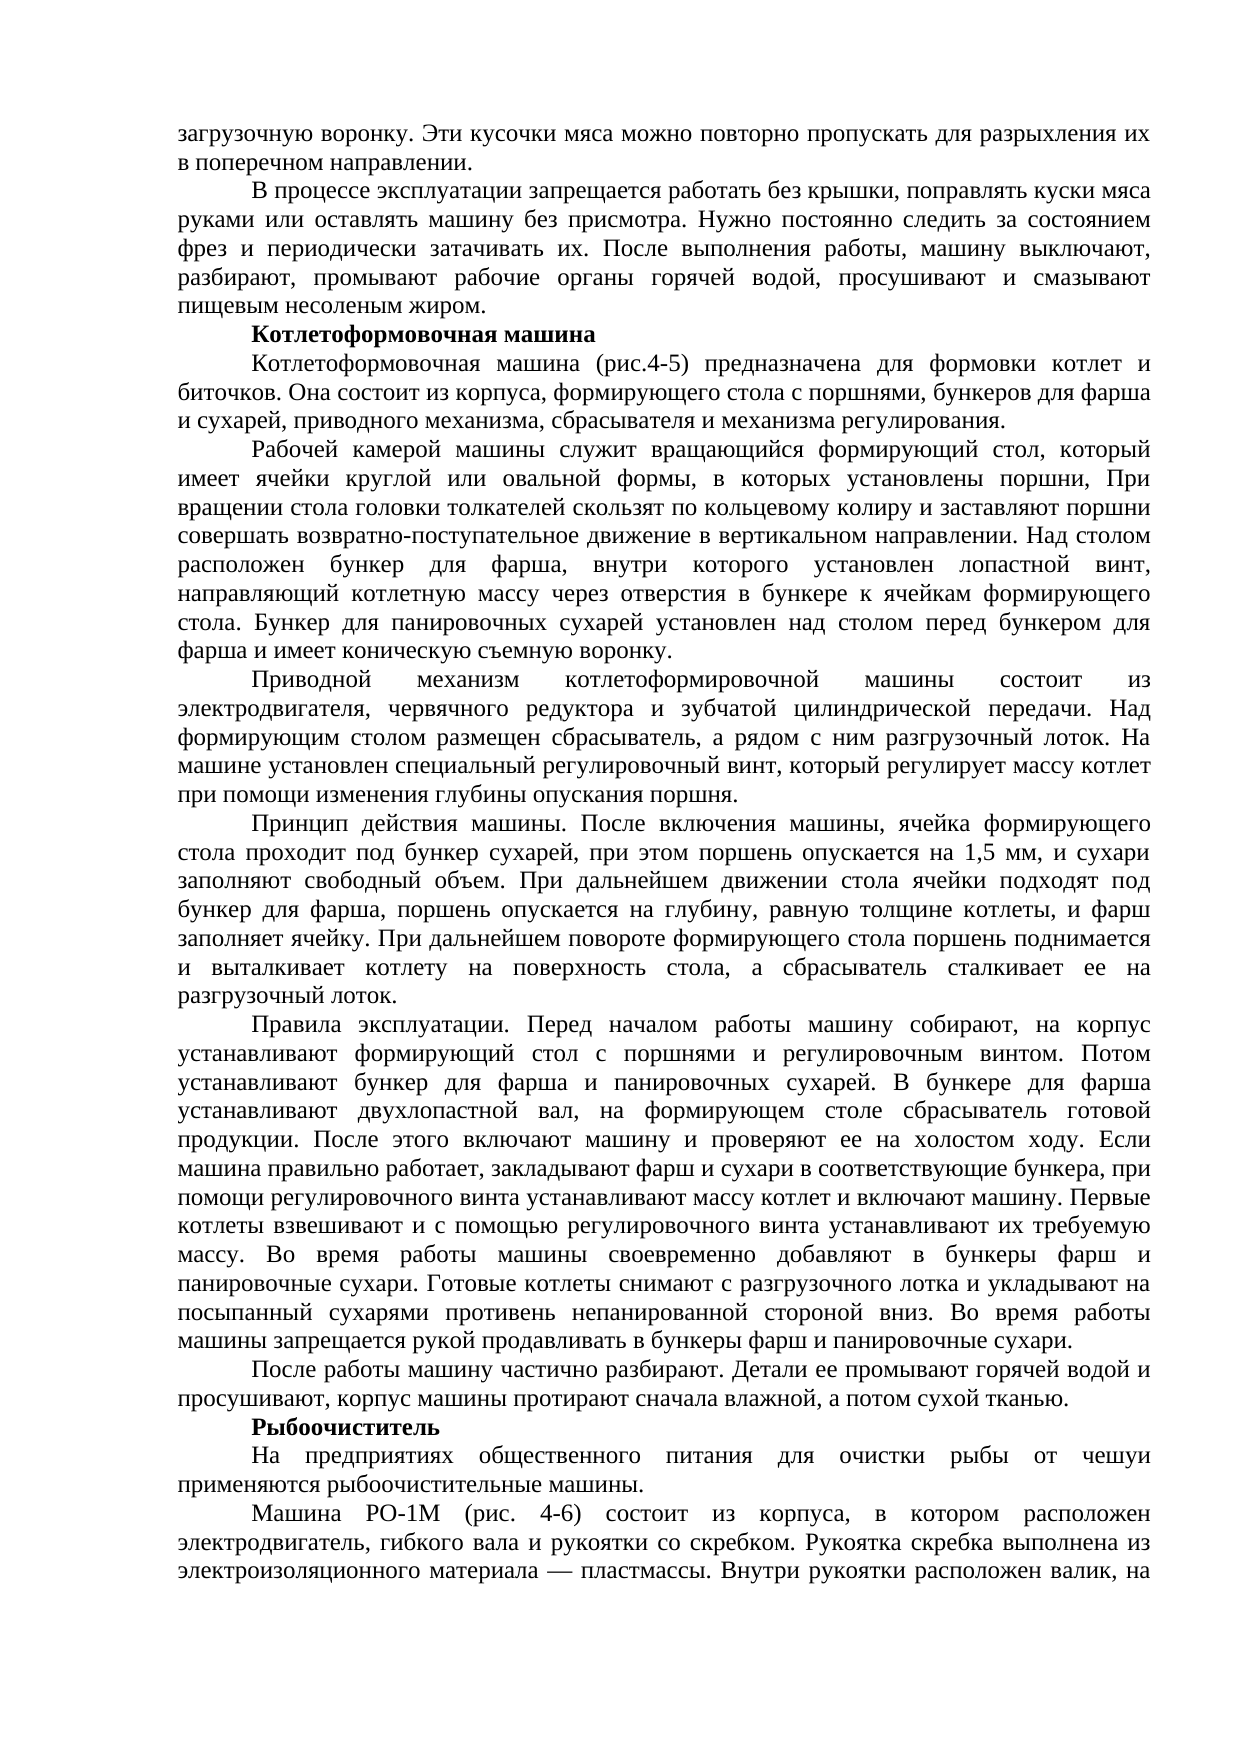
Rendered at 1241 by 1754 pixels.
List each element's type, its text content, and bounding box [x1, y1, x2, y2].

text Приводной механизм котлетоформировочной машины состоит из электродвигателя, червячного редуктора и зубчатой цилиндрической передачи. Над формирующим столом размещен сбрасыватель, а рядом с ним разгрузочный лоток. На машине установлен специальный регулировочный винт, который регулирует массу котлет при помощи изменения глубины опускания поршня. [177, 664, 1152, 808]
text Котлетоформовочная машина (рис.4-5) предназначена для формовки котлет и биточков. Она состоит из корпуса, формирующего стола с поршнями, бункеров для фарша и сухарей, приводного механизма, сбрасывателя и механизма регулирования. [177, 348, 1152, 434]
text Правила эксплуатации. Перед началом работы машину собирают, на корпус устанавливают формирующий стол с поршнями и регулировочным винтом. Потом устанавливают бункер для фарша и панировочных сухарей. В бункере для фарша устанавливают двухлопастной вал, на формирующем столе сбрасыватель готовой продукции. После этого включают машину и проверяют ее на холостом ходу. Если машина правильно работает, закладывают фарш и сухари в соответствующие бункера, при помощи регулировочного винта устанавливают массу котлет и включают машину. Первые котлеты взвешивают и с помощью регулировочного винта устанавливают их требуемую массу. Во время работы машины своевременно добавляют в бункеры фарш и панировочные сухари. Готовые котлеты снимают с разгрузочного лотка и укладывают на посыпанный сухарями противень непанированной стороной вниз. Во время работы машины запрещается рукой продавливать в бункеры фарш и панировочные сухари. [177, 1009, 1152, 1354]
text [177, 118, 1152, 176]
text На предприятиях общественного питания для очистки рыбы от чешуи применяются рыбоочистительные машины. [177, 1441, 1152, 1498]
text Принцип действия машины. После включения машины, ячейка формирующего стола проходит под бункер сухарей, при этом поршень опускается на 1,5 мм, и сухари заполняют свободный объем. При дальнейшем движении стола ячейки подходят под бункер для фарша, поршень опускается на глубину, равную толщине котлеты, и фарш заполняет ячейку. При дальнейшем повороте формирующего стола поршень поднимается и выталкивает котлету на поверхность стола, а сбрасыватель сталкивает ее на разгрузочный лоток. [177, 808, 1152, 1009]
text Рабочей камерой машины служит вращающийся формирующий стол, который имеет ячейки круглой или овальной формы, в которых установлены поршни, При вращении стола головки толкателей скользят по кольцевому колиру и заставляют поршни совершать возвратно-поступательное движение в вертикальном направлении. Над столом расположен бункер для фарша, внутри которого установлен лопастной винт, направляющий котлетную массу через отверстия в бункере к ячейкам формирующего стола. Бункер для панировочных сухарей установлен над столом перед бункером для фарша и имеет коническую съемную воронку. [177, 434, 1152, 664]
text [177, 1498, 1152, 1584]
text После работы машину частично разбирают. Детали ее промывают горячей водой и просушивают, корпус машины протирают сначала влажной, а потом сухой тканью. [177, 1354, 1152, 1412]
text Рыбоочиститель [177, 1412, 1152, 1441]
text Котлетоформовочная машина [177, 319, 1152, 348]
text В процессе эксплуатации запрещается работать без крышки, поправлять куски мяса руками или оставлять машину без присмотра. Нужно постоянно следить за состоянием фрез и периодически затачивать их. После выполнения работы, машину выключают, разбирают, промывают рабочие органы горячей водой, просушивают и смазывают пищевым несоленым жиром. [177, 176, 1152, 319]
